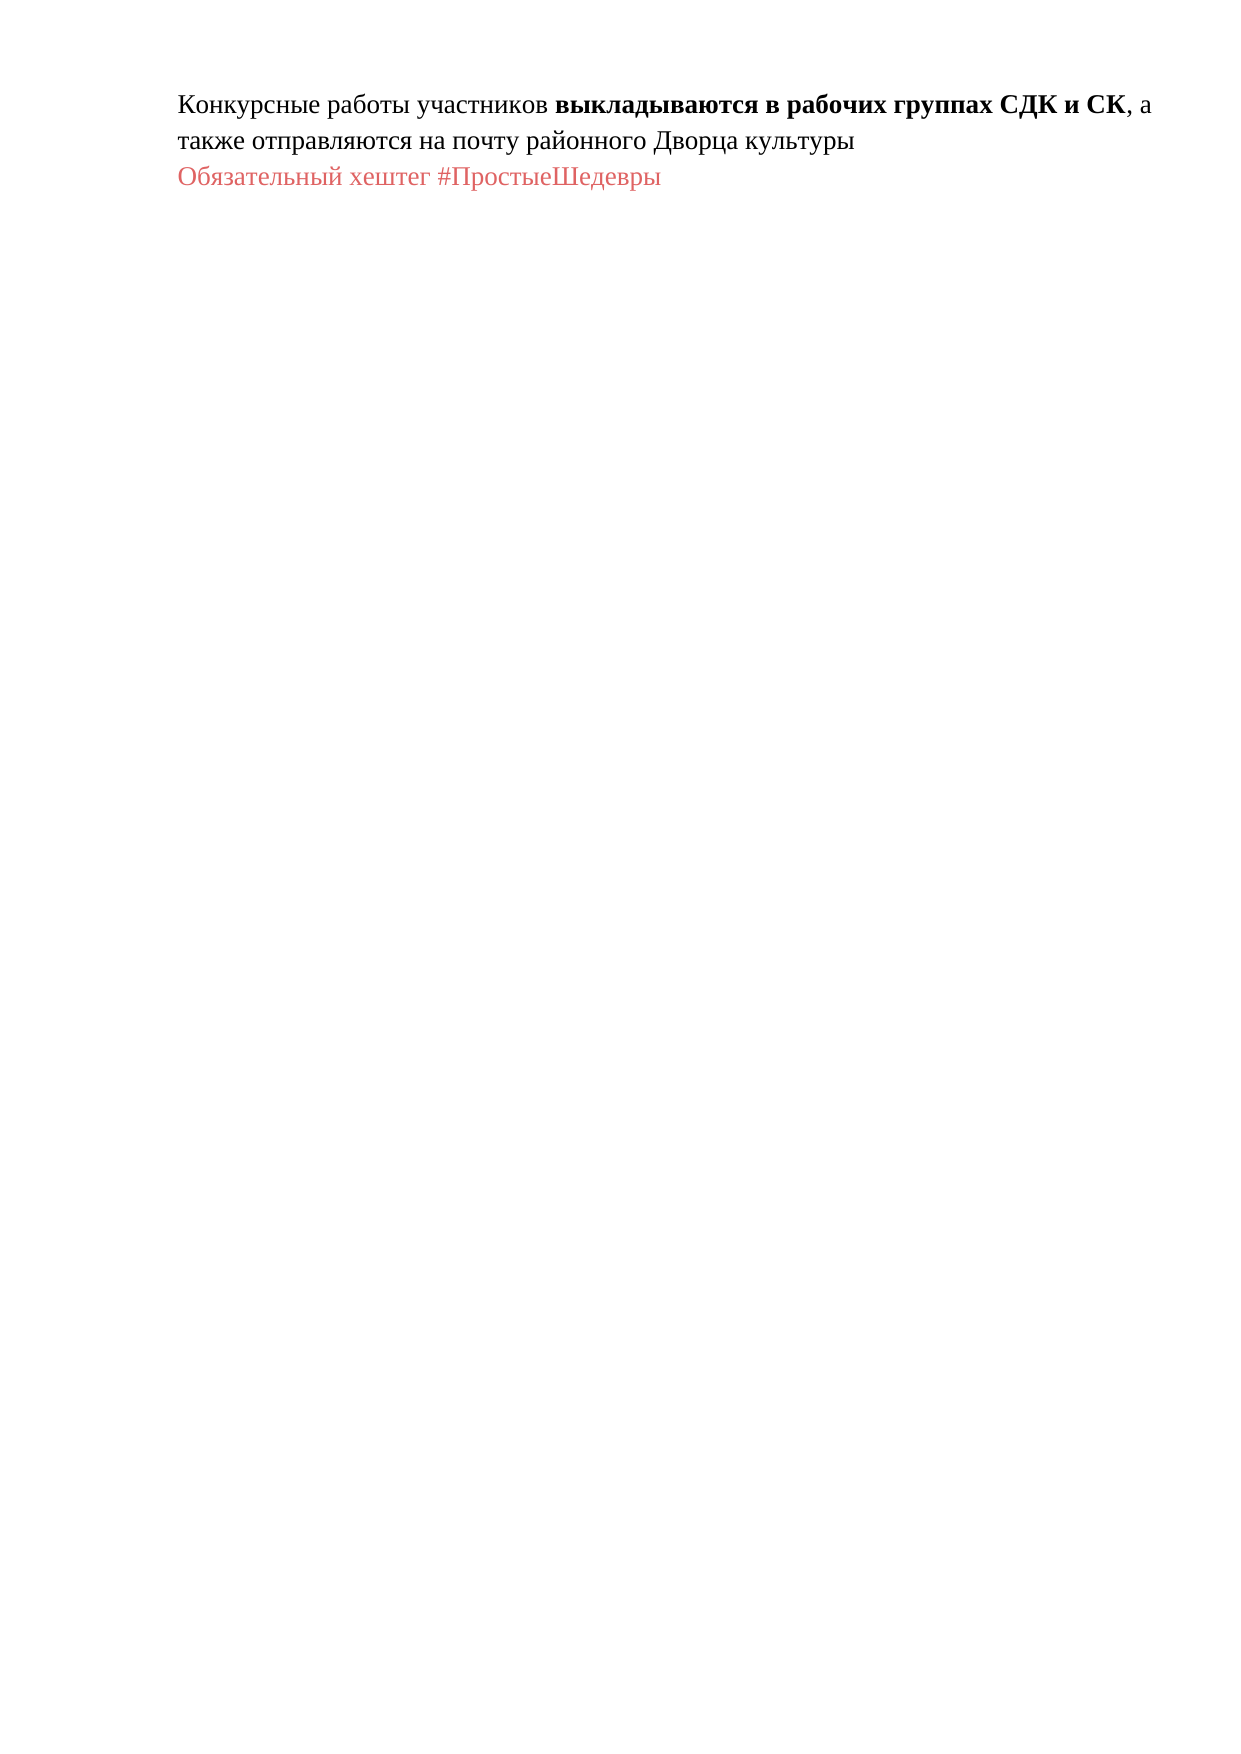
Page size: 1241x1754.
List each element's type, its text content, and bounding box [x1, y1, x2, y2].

text Конкурсные работы участников выкладываются в рабочих группах СДК и СК, а также отправляются на почту районного Дворца культуры [177, 89, 1152, 156]
text Обязательный хештег #ПростыеШедевры [177, 160, 1152, 191]
